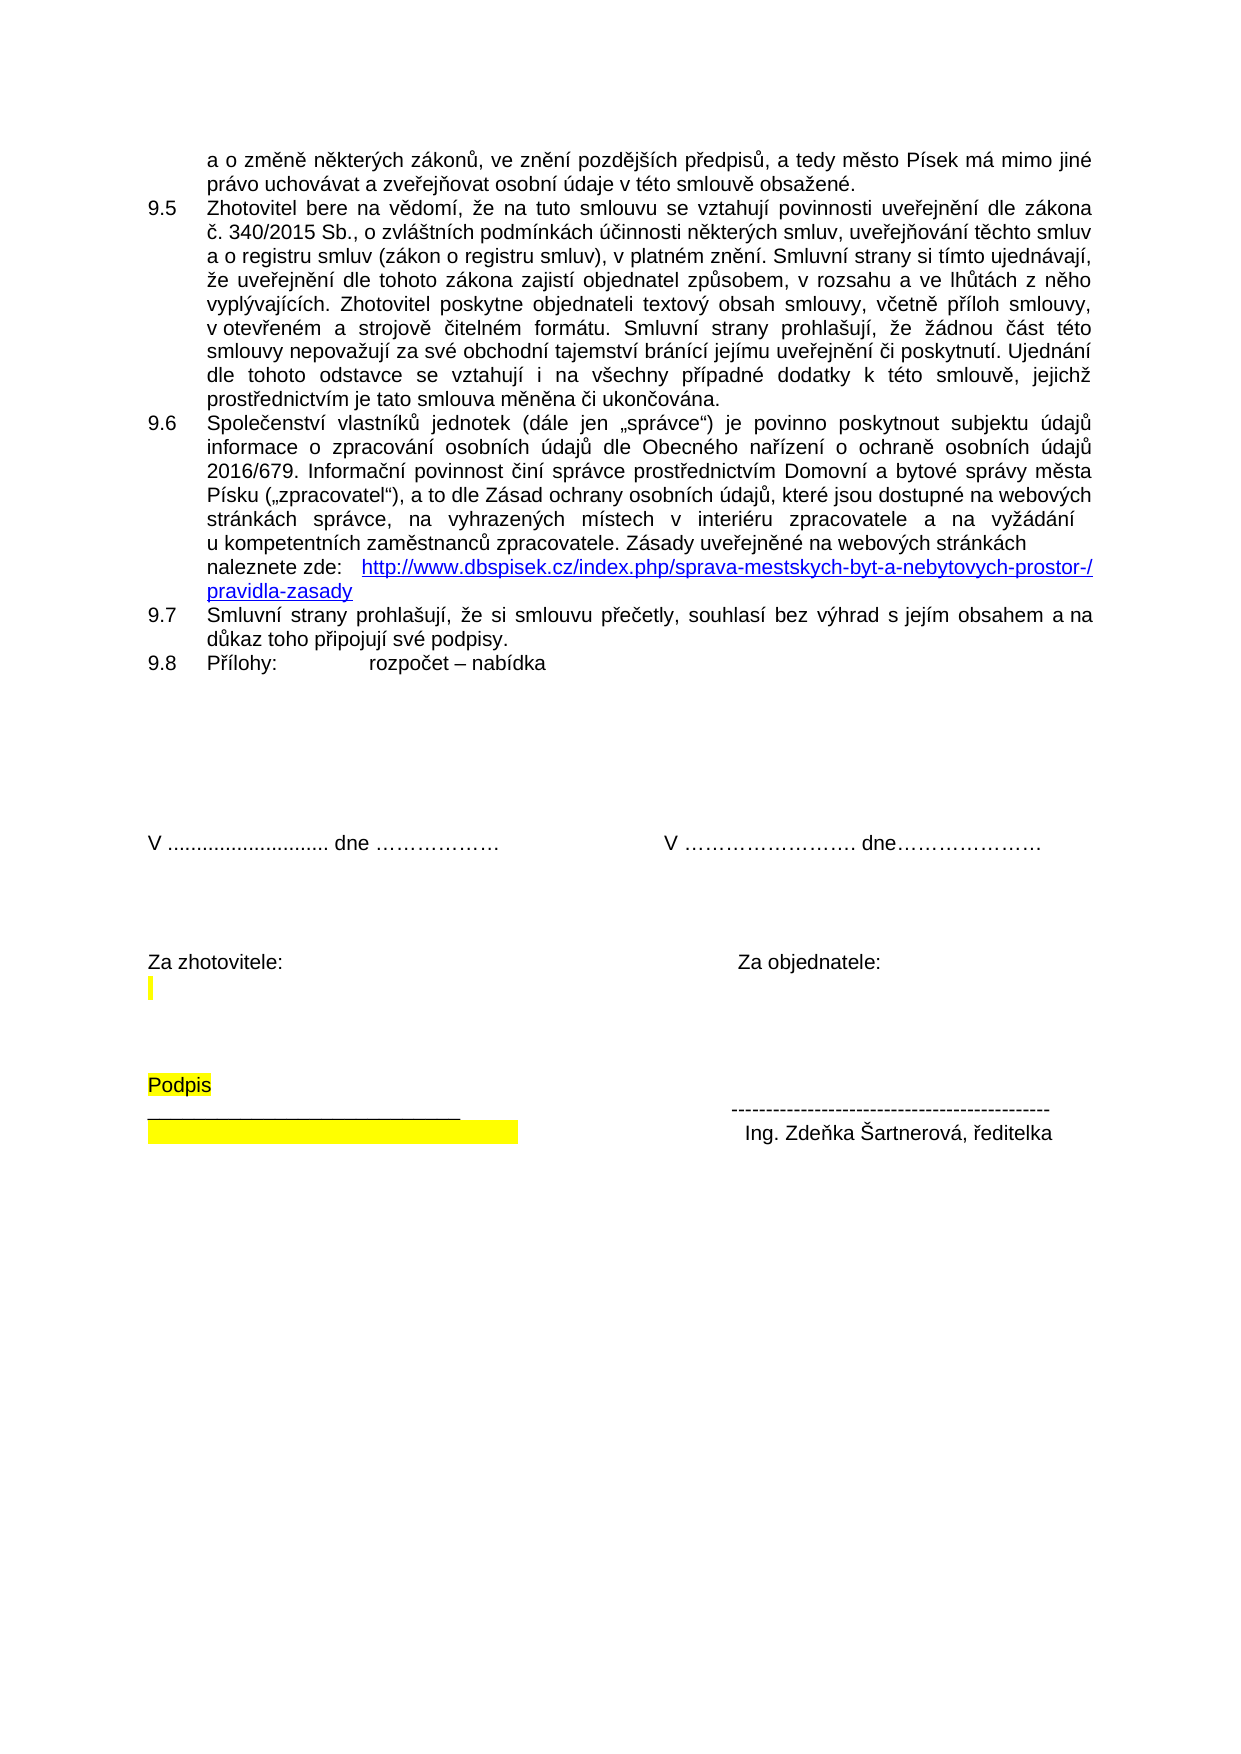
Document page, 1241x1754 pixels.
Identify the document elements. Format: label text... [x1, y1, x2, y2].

text Podpis [148, 1072, 1093, 1096]
text V ............................ dne ……………… V ……………………. dne………………… [148, 830, 1093, 854]
text ___________________________ ---------------------------------------------- [148, 1096, 1093, 1120]
list Zhotovitel bere na vědomí, že na tuto smlouvu se vztahují povinnosti uveřejnění dle zákona č. 340/2015 Sb., o zvláštních podmínkách účinnosti některých smluv, uveřejňování těchto smluv a o registru smluv (zákon o registru smluv), v platném znění. Smluvní strany si tímto ujednávají, že uveřejnění dle tohoto zákona zajistí objednatel způsobem, v rozsahu a ve lhůtách z něho vyplývajících. Zhotovitel poskytne objednateli textový obsah smlouvy, včetně příloh smlouvy, v otevřeném a strojově čitelném formátu. Smluvní strany prohlašují, že žádnou část této smlouvy nepovažují za své obchodní tajemství bránící jejímu uveřejnění či poskytnutí. Ujednání dle tohoto odstavce se vztahují i na všechny případné dodatky k této smlouvě, jejichž prostřednictvím je tato smlouva měněna či ukončována. [148, 196, 1093, 411]
list Společenství vlastníků jednotek (dále jen „správce“) je povinno poskytnout subjektu údajů informace o zpracování osobních údajů dle Obecného nařízení o ochraně osobních údajů 2016/679. Informační povinnost činí správce prostřednictvím Domovní a bytové správy města Písku („zpracovatel“), a to dle Zásad ochrany osobních údajů, které jsou dostupné na webových stránkách správce, na vyhrazených místech v interiéru zpracovatele a na vyžádání u kompetentních zaměstnanců zpracovatele. Zásady uveřejněné na webových stránkách naleznete zde: http://www.dbspisek.cz/index.php/sprava-mestskych-byt-a-nebytovych-prostor-/pravidla-zasady [148, 411, 1093, 603]
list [148, 148, 1093, 196]
text Ing. Zdeňka Šartnerová, ředitelka [518, 1120, 1093, 1144]
list Smluvní strany prohlašují, že si smlouvu přečetly, souhlasí bez výhrad s jejím obsahem a na důkaz toho připojují své podpisy. [148, 603, 1093, 651]
text Za zhotovitele: Za objednatele: [148, 950, 1093, 974]
list Přílohy: rozpočet – nabídka [148, 651, 1093, 675]
